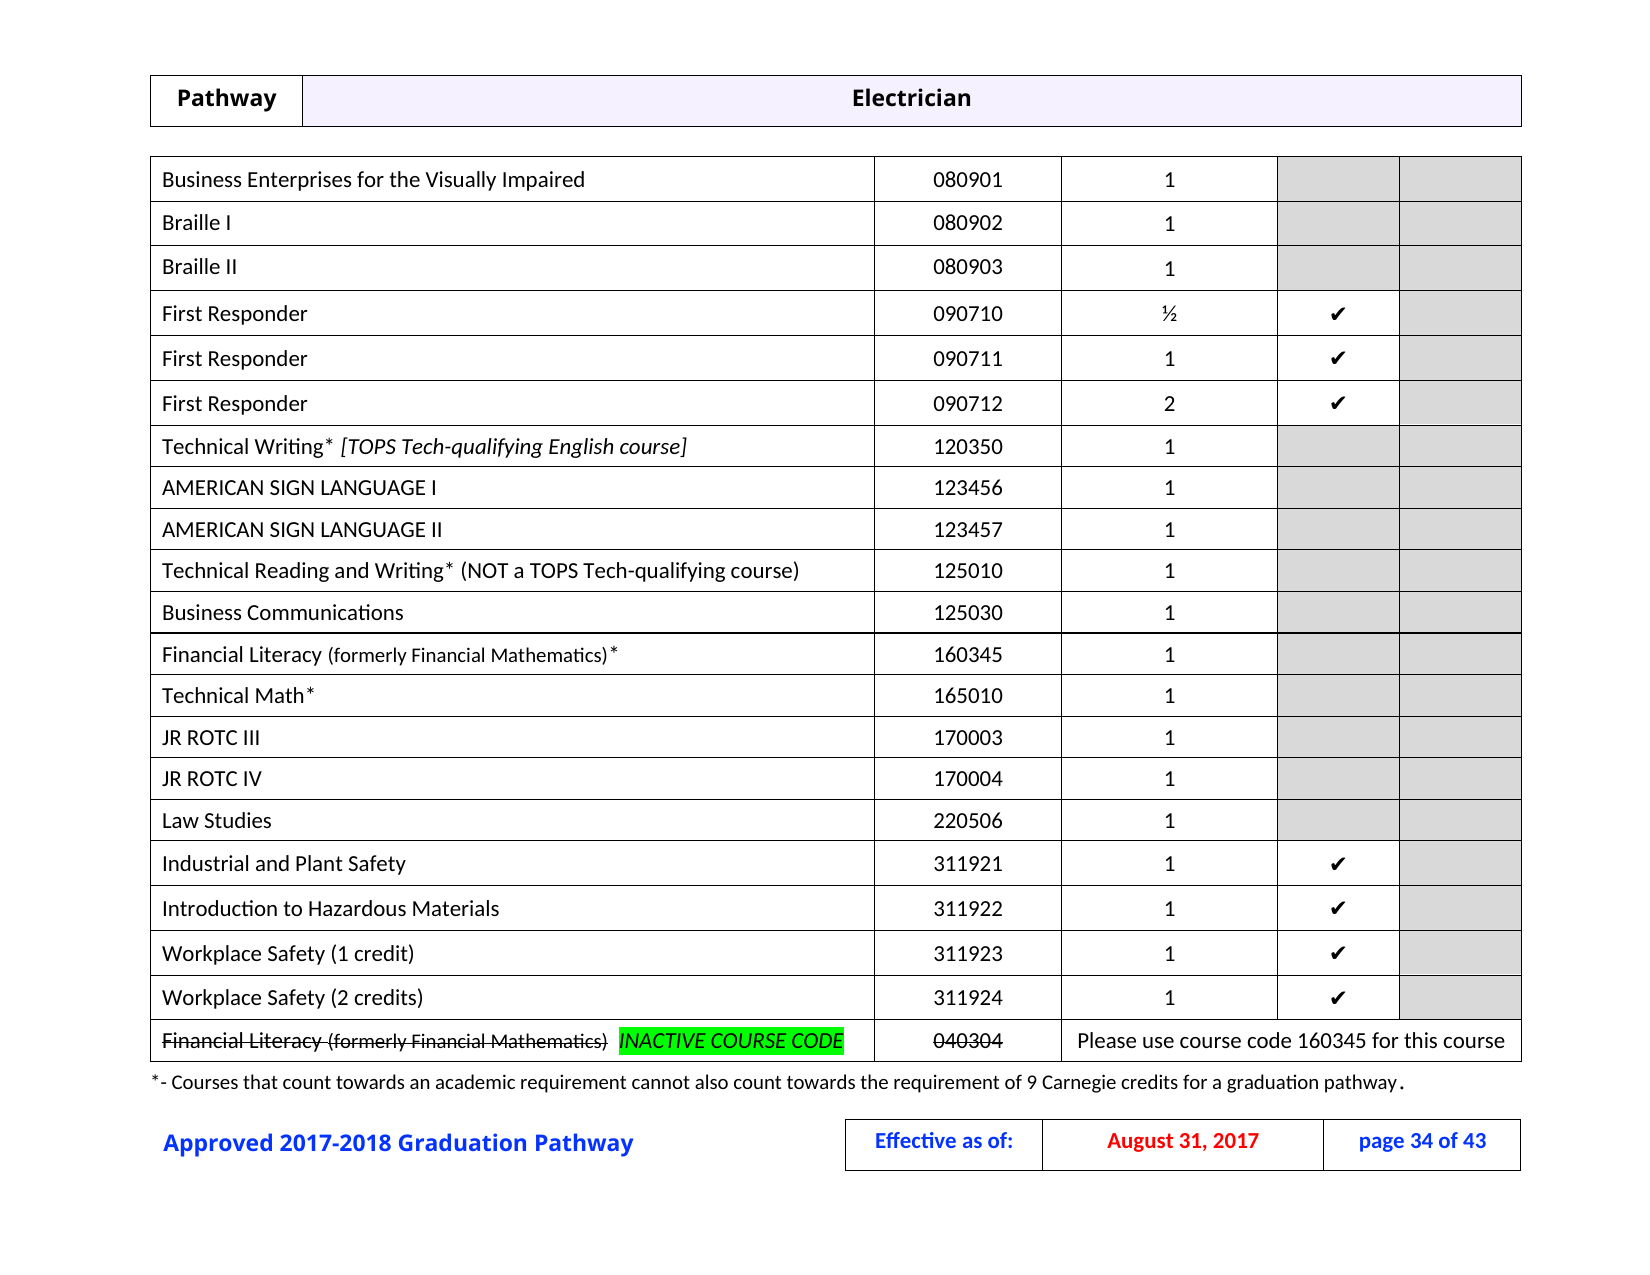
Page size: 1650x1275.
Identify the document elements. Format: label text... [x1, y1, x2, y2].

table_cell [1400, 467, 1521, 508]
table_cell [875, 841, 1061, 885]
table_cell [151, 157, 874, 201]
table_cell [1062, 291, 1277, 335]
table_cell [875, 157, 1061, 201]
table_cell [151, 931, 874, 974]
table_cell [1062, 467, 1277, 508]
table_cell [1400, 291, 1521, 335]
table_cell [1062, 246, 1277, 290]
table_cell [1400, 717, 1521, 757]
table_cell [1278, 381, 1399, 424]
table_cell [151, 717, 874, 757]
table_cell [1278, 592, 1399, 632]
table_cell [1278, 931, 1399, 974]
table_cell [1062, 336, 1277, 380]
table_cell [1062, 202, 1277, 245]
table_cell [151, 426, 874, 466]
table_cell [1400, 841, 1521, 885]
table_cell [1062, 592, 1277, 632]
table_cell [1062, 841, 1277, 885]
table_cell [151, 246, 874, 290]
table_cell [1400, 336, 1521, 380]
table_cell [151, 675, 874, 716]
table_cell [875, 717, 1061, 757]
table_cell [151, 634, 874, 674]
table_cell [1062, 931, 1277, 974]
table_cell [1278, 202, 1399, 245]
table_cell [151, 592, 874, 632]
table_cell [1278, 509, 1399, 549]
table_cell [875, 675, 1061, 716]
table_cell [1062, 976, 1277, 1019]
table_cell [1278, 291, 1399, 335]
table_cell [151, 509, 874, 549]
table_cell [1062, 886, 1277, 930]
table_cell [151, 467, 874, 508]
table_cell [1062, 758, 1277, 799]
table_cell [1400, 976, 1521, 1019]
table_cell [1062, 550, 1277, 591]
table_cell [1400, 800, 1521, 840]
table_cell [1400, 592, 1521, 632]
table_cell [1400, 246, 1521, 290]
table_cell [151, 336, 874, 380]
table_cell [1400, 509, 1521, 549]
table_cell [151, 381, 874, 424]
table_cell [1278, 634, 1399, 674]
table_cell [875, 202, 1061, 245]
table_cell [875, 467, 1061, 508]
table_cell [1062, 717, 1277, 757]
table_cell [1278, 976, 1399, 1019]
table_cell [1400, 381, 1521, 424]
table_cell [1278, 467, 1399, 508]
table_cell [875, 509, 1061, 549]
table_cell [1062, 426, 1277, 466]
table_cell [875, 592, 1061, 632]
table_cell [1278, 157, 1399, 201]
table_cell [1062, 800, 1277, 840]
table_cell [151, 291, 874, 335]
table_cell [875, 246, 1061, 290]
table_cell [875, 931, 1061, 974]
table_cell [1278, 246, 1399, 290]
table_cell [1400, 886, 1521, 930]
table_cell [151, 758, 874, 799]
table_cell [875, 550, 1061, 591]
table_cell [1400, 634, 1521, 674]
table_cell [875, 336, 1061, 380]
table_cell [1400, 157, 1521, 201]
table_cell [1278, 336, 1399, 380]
text *- Courses that count towards an academic requirement cannot also count towards the requirement of 9 Carnegie credits for a graduation pathway. [150, 1066, 1500, 1095]
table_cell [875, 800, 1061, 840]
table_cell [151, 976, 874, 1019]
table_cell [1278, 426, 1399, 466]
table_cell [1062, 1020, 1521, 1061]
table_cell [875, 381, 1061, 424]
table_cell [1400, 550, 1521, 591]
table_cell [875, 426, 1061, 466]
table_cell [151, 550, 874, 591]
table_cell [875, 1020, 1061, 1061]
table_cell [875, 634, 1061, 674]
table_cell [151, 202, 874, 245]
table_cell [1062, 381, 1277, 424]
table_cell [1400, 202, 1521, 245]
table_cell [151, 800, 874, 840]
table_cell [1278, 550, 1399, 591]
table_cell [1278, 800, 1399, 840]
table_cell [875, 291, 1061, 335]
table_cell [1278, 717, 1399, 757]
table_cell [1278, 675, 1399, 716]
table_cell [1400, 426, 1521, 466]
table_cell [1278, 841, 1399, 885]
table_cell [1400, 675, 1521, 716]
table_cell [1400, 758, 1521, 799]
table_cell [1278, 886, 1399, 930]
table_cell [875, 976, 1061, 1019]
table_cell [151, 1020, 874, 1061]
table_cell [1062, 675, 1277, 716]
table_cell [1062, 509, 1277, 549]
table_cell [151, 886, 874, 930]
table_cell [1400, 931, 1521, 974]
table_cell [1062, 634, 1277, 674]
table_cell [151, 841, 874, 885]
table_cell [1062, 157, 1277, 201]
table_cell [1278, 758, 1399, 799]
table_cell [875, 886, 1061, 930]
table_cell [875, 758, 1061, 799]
